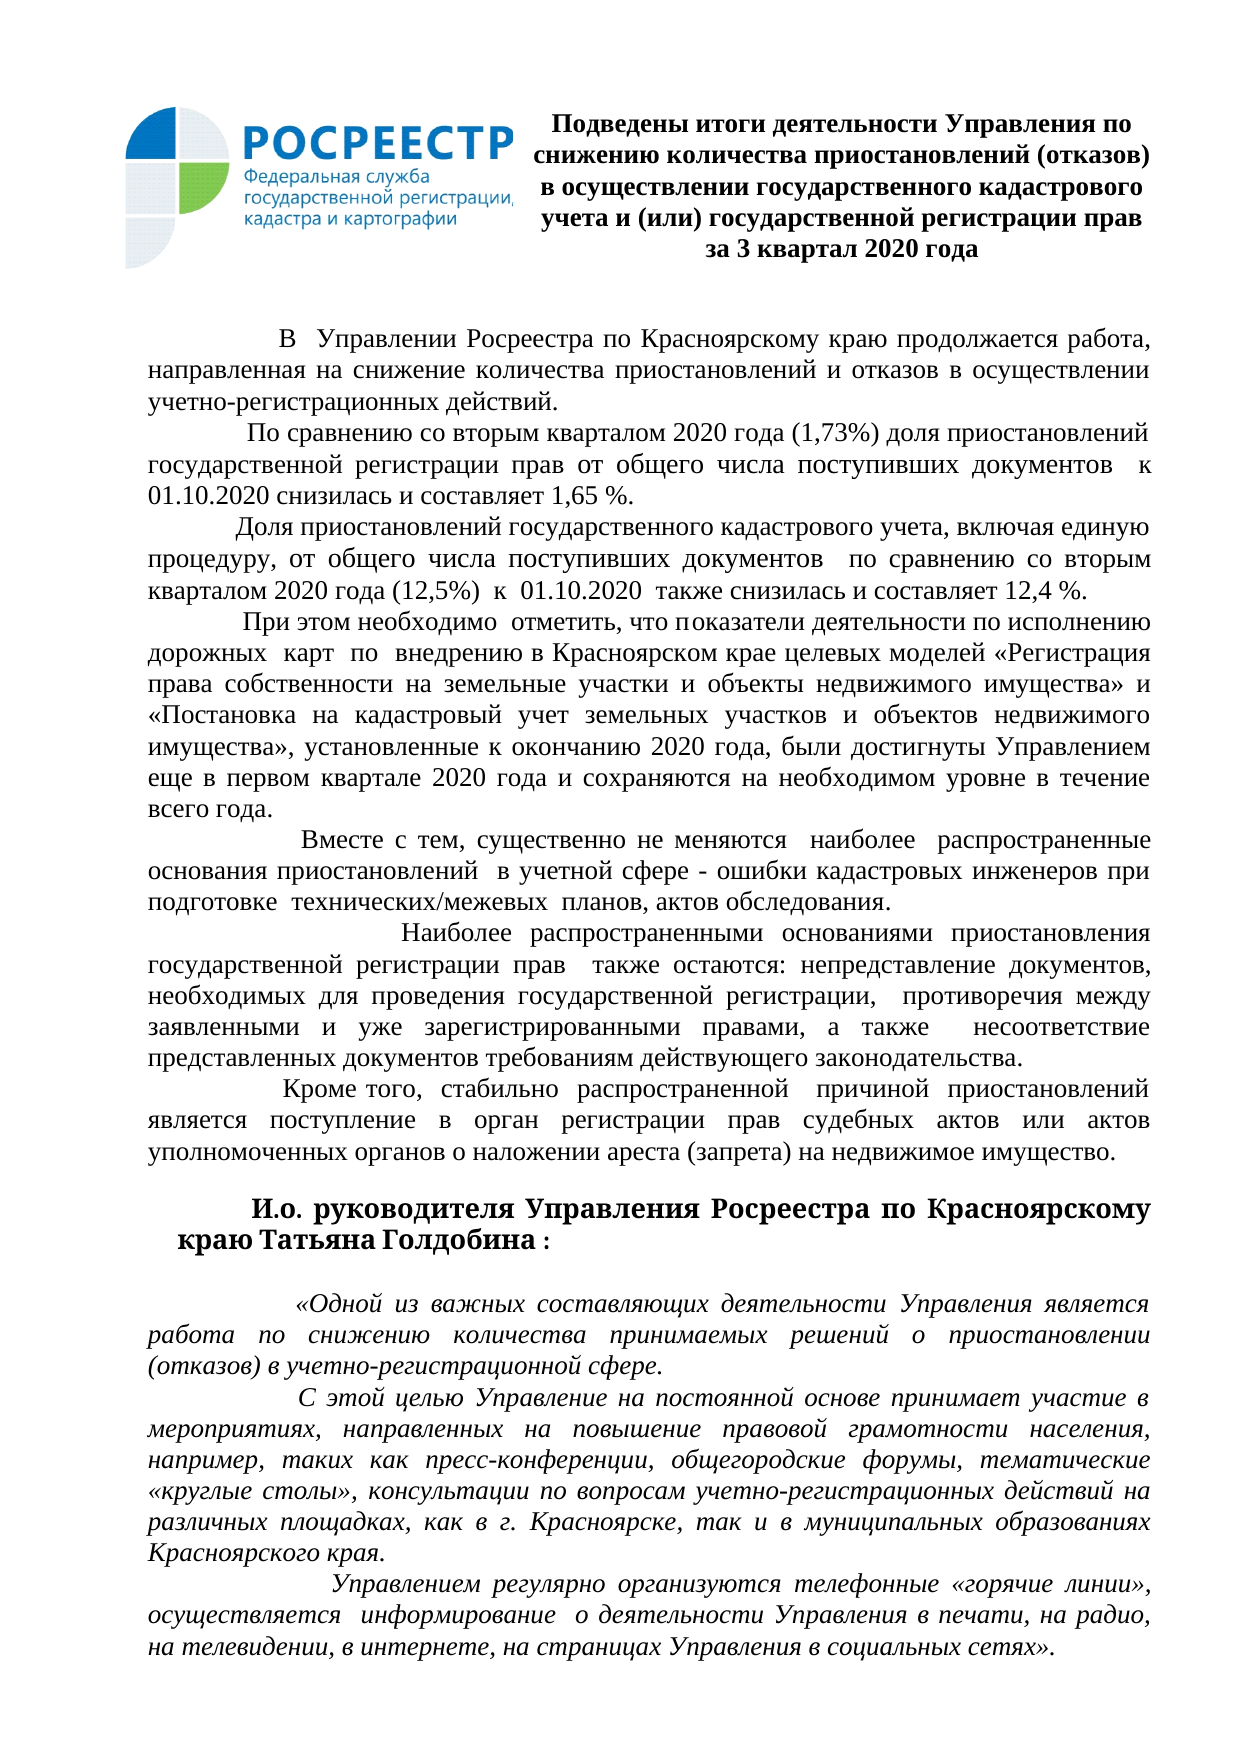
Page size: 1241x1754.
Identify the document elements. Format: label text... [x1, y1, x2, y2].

text И.о. руководителя Управления Росреестра по Красноярскому краю Татьяна Голдобина : [177, 1194, 1152, 1256]
text Управлением регулярно организуются телефонные «горячие линии», осуществляется информирование о деятельности Управления в печати, на радио, на телевидении, в интернете, на страницах Управления в социальных сетях». [148, 1567, 1152, 1661]
text Подведены итоги деятельности Управления по снижению количества приостановлений (отказов) в осуществлении государственного кадастрового учета и (или) государственной регистрации прав [514, 107, 1152, 232]
text Вместе с тем, существенно не меняются наиболее распространенные основания приостановлений в учетной сфере - ошибки кадастровых инженеров при подготовке технических/межевых планов, актов обследования. [148, 823, 1152, 917]
text В Управлении Росреестра по Красноярскому краю продолжается работа, направленная на снижение количества приостановлений и отказов в осуществлении учетно-регистрационных действий. [148, 322, 1152, 416]
text При этом необходимо отметить, что показатели деятельности по исполнению дорожных карт по внедрению в Красноярском крае целевых моделей «Регистрация права собственности на земельные участки и объекты недвижимого имущества» и «Постановка на кадастровый учет земельных участков и объектов недвижимого имущества», установленные к окончанию 2020 года, были достигнуты Управлением еще в первом квартале 2020 года и сохраняются на необходимом уровне в течение всего года. [148, 605, 1152, 823]
text По сравнению со вторым кварталом 2020 года (1,73%) доля приостановлений государственной регистрации прав от общего числа поступивших документов к 01.10.2020 снизилась и составляет 1,65 %. [148, 416, 1152, 510]
picture [125, 107, 514, 269]
text Доля приостановлений государственного кадастрового учета, включая единую процедуру, от общего числа поступивших документов по сравнению со вторым кварталом 2020 года (12,5%) к 01.10.2020 также снизилась и составляет 12,4 %. [148, 510, 1152, 605]
text за 3 квартал 2020 года [514, 232, 1152, 263]
text Наиболее распространенными основаниями приостановления государственной регистрации прав также остаются: непредставление документов, необходимых для проведения государственной регистрации, противоречия между заявленными и уже зарегистрированными правами, а также несоответствие представленных документов требованиям действующего законодательства. [148, 917, 1152, 1072]
text Кроме того, стабильно распространенной причиной приостановлений является поступление в орган регистрации прав судебных актов или актов уполномоченных органов о наложении ареста (запрета) на недвижимое имущество. [118, 1072, 1152, 1166]
text «Одной из важных составляющих деятельности Управления является работа по снижению количества принимаемых решений о приостановлении (отказов) в учетно-регистрационной сфере. [148, 1287, 1152, 1381]
text С этой целью Управление на постоянной основе принимает участие в мероприятиях, направленных на повышение правовой грамотности населения, например, таких как пресс-конференции, общегородские форумы, тематические «круглые столы», консультации по вопросам учетно-регистрационных действий на различных площадках, как в г. Красноярске, так и в муниципальных образованиях Красноярского края. [148, 1381, 1152, 1567]
